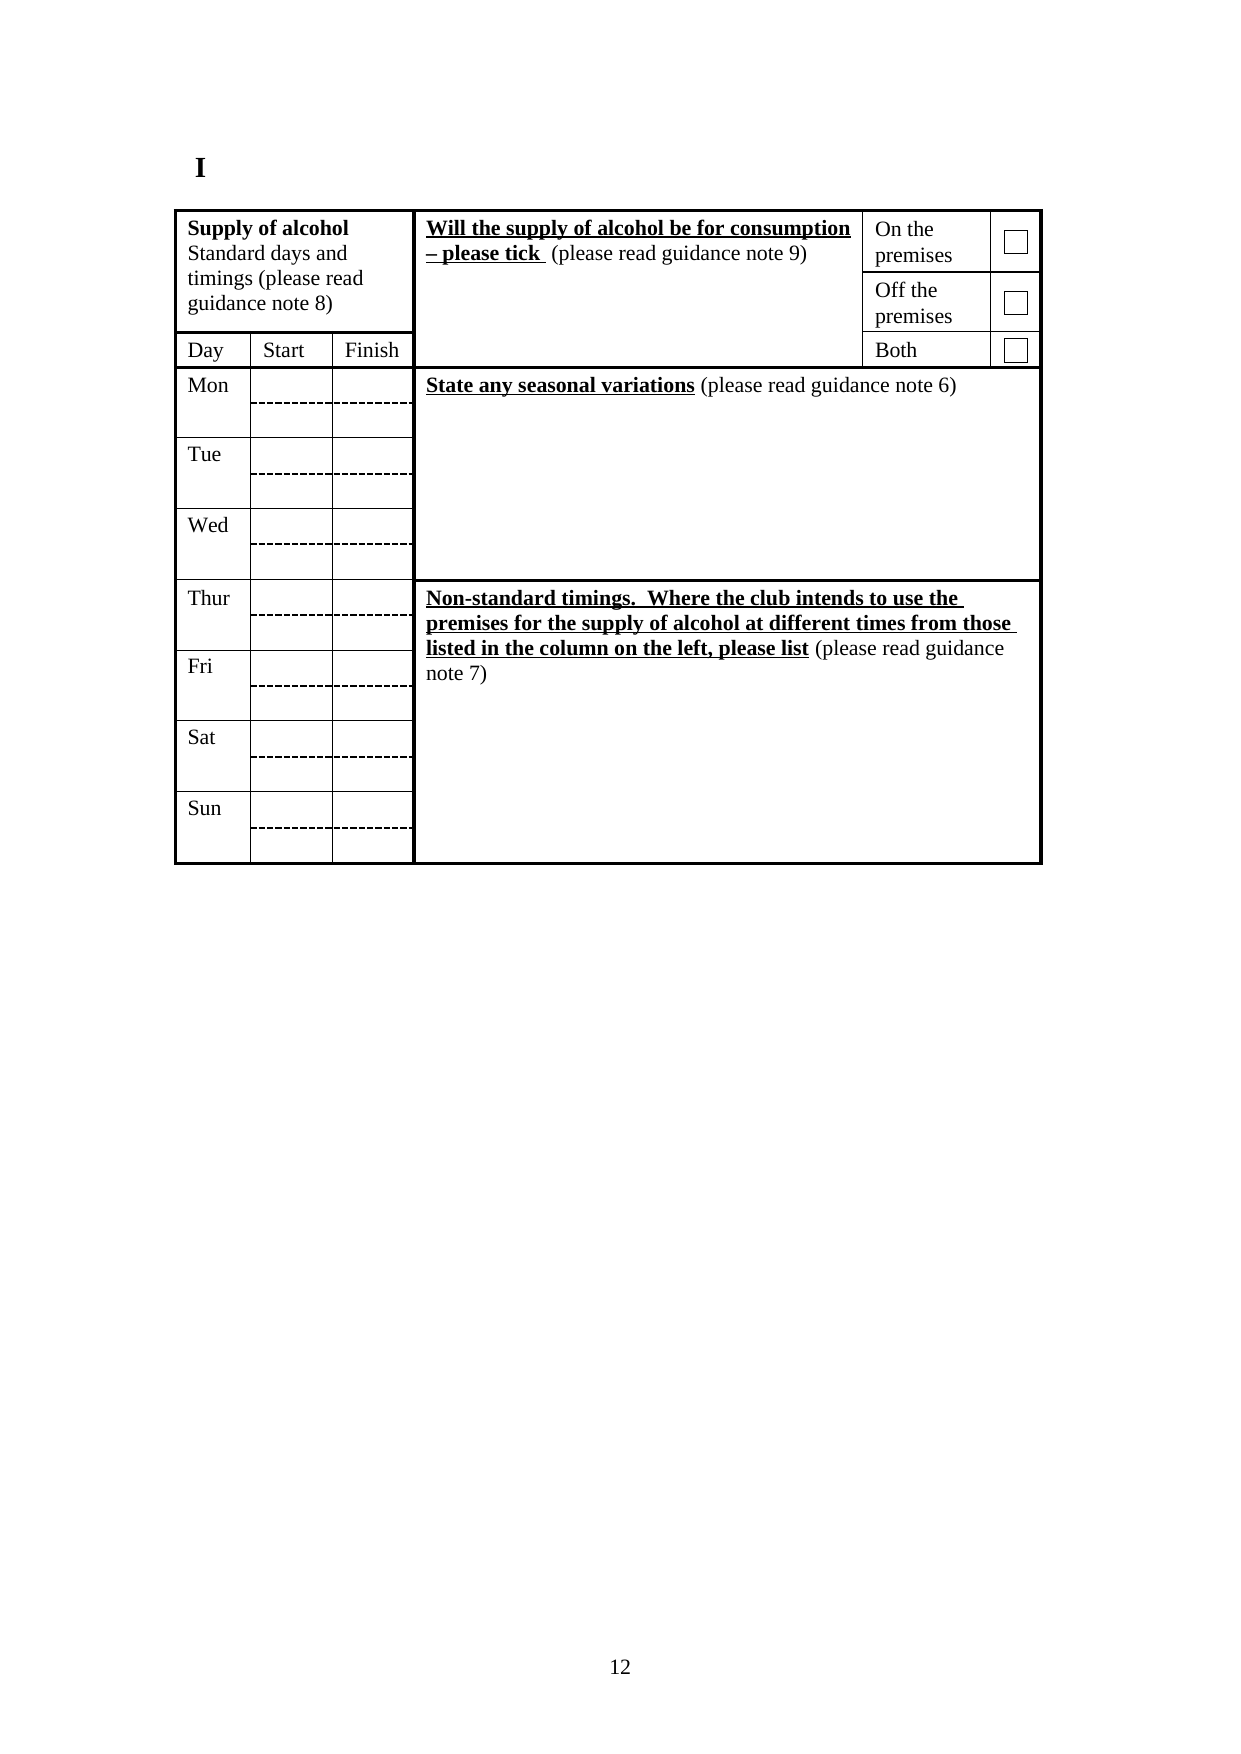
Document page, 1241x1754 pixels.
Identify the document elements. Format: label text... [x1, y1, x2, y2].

table_cell [251, 614, 332, 649]
table_cell [251, 580, 332, 614]
table_cell Fri [177, 651, 250, 720]
table_cell Mon [177, 369, 250, 437]
table_cell [333, 827, 412, 862]
table_cell Sun [177, 792, 250, 862]
table_cell [251, 509, 332, 543]
table_cell Non-standard timings. Where the club intends to use the premises for the supply of alcohol at different times from those listed in the column on the left, please list (please read guidance note 7) [416, 582, 1039, 862]
table_cell [991, 273, 1039, 331]
table_cell [333, 685, 412, 720]
table_cell [333, 543, 412, 579]
table_cell Sat [177, 721, 250, 791]
table_cell Thur [177, 580, 250, 649]
table_cell [333, 402, 412, 437]
table_cell [251, 402, 332, 437]
table_cell Start [251, 334, 332, 366]
table_cell [251, 827, 332, 862]
table_cell [251, 473, 332, 508]
table_cell [333, 756, 412, 791]
table_cell [333, 792, 412, 827]
table_cell [333, 721, 412, 756]
table_cell Day [177, 334, 250, 366]
table_cell [333, 651, 412, 685]
table_cell [333, 473, 412, 508]
table_cell [333, 509, 412, 543]
table_cell Tue [177, 438, 250, 508]
table_cell [333, 369, 412, 402]
table_cell Wed [177, 509, 250, 579]
table_header Supply of alcohol Standard days and timings (please read guidance note 8) [177, 212, 412, 331]
table_header On the premises [863, 212, 990, 271]
table_cell Both [863, 332, 990, 366]
table_cell [333, 614, 412, 649]
table_cell [251, 792, 332, 827]
table_cell [251, 685, 332, 720]
table_cell Off the premises [863, 273, 990, 331]
table_cell [251, 543, 332, 579]
table_cell [251, 651, 332, 685]
table_header [991, 212, 1039, 271]
table_cell State any seasonal variations (please read guidance note 6) [416, 369, 1039, 579]
table_cell [333, 580, 412, 614]
table_cell [251, 438, 332, 472]
table_header Will the supply of alcohol be for consumption – please tick (please read guidance note 9) [416, 212, 862, 366]
table_cell [333, 438, 412, 472]
table_cell [251, 369, 332, 402]
table_cell [251, 721, 332, 756]
table_cell [991, 332, 1039, 366]
text I [187, 150, 1053, 183]
table_cell [251, 756, 332, 791]
table_cell Finish [333, 334, 412, 366]
